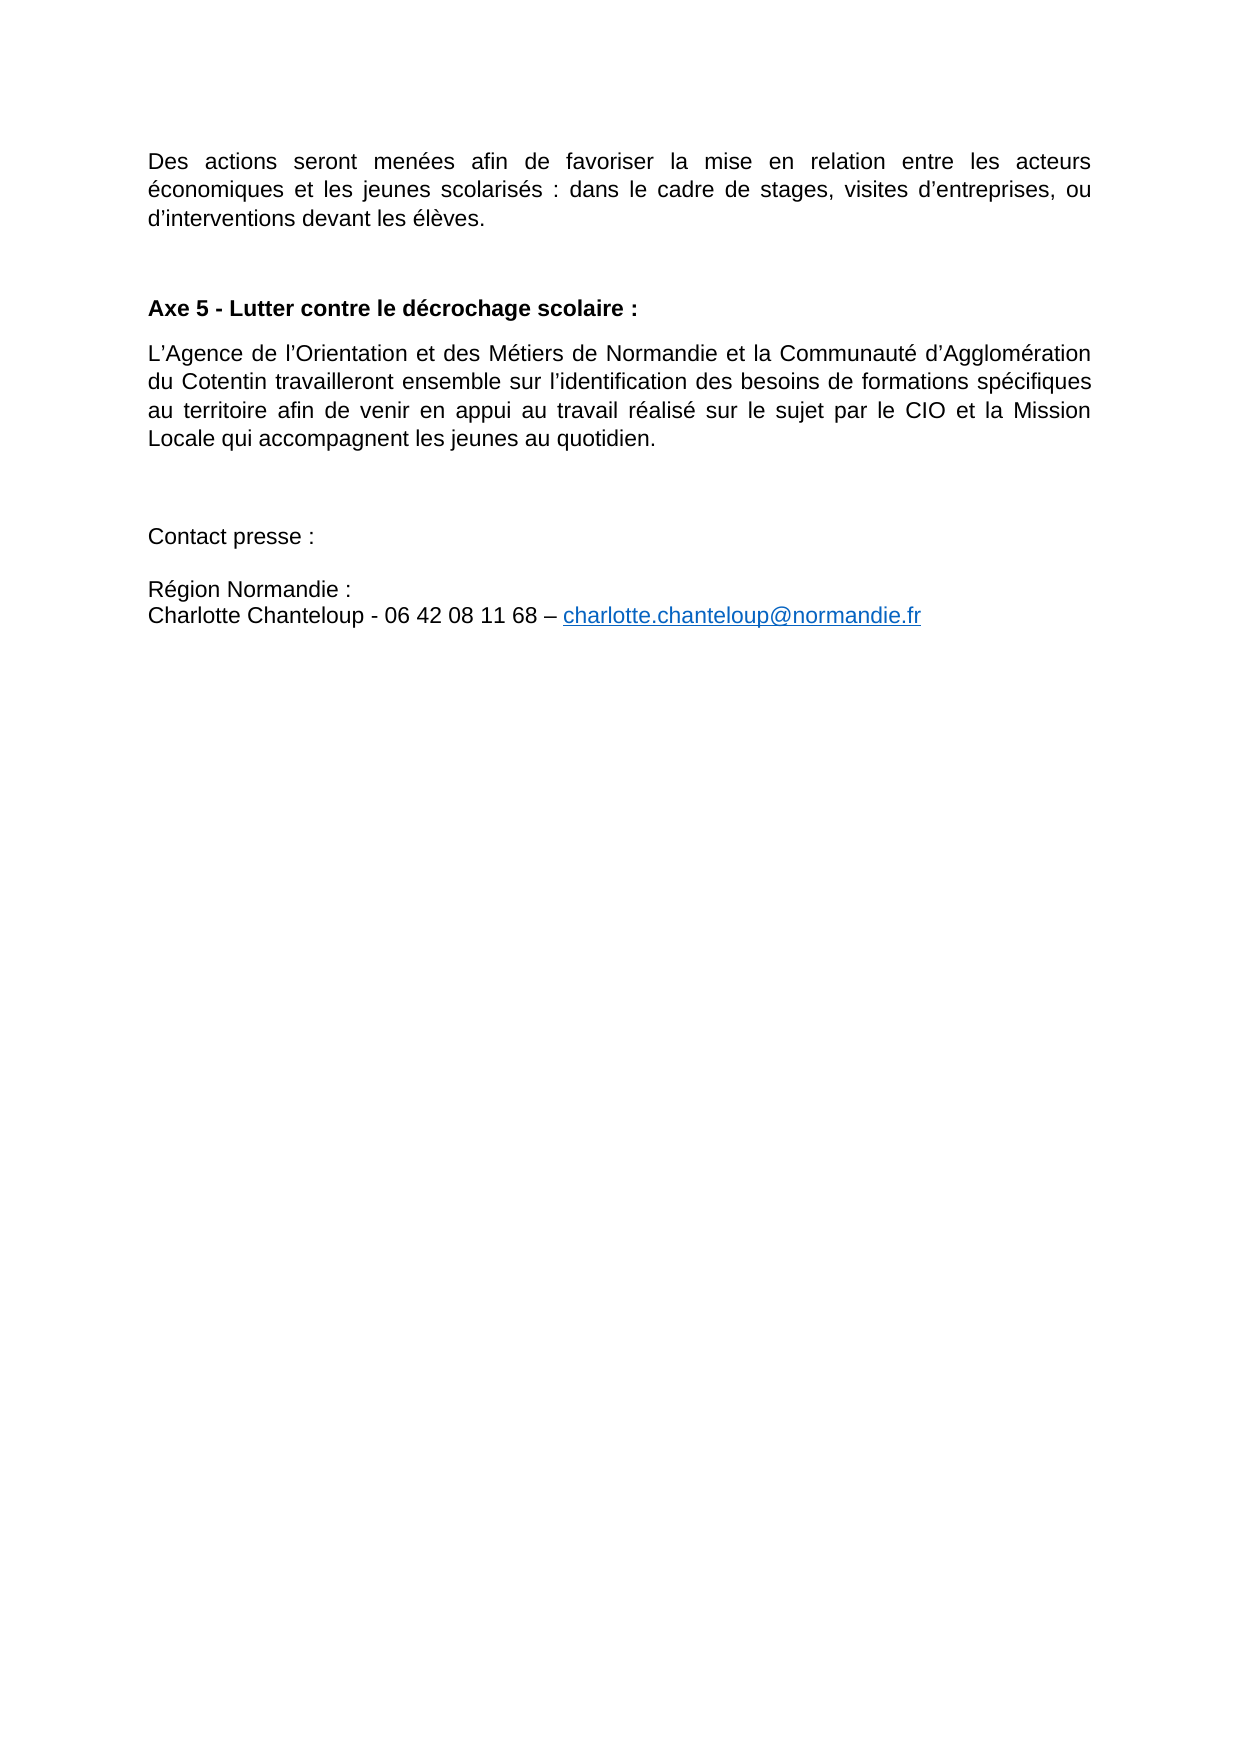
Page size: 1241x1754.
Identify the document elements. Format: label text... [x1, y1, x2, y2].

text Axe 5 - Lutter contre le décrochage scolaire : [148, 295, 1093, 321]
text Charlotte Chanteloup - 06 42 08 11 68 – charlotte.chanteloup@normandie.fr [148, 602, 1093, 628]
text L’Agence de l’Orientation et des Métiers de Normandie et la Communauté d’Agglomération du Cotentin travailleront ensemble sur l’identification des besoins de formations spécifiques au territoire afin de venir en appui au travail réalisé sur le sujet par le CIO et la Mission Locale qui accompagnent les jeunes au quotidien. [148, 340, 1093, 451]
text Contact presse : [148, 523, 1093, 549]
text Des actions seront menées afin de favoriser la mise en relation entre les acteurs économiques et les jeunes scolarisés : dans le cadre de stages, visites d’entreprises, ou d’interventions devant les élèves. [148, 148, 1093, 231]
text Région Normandie : [148, 576, 1093, 602]
